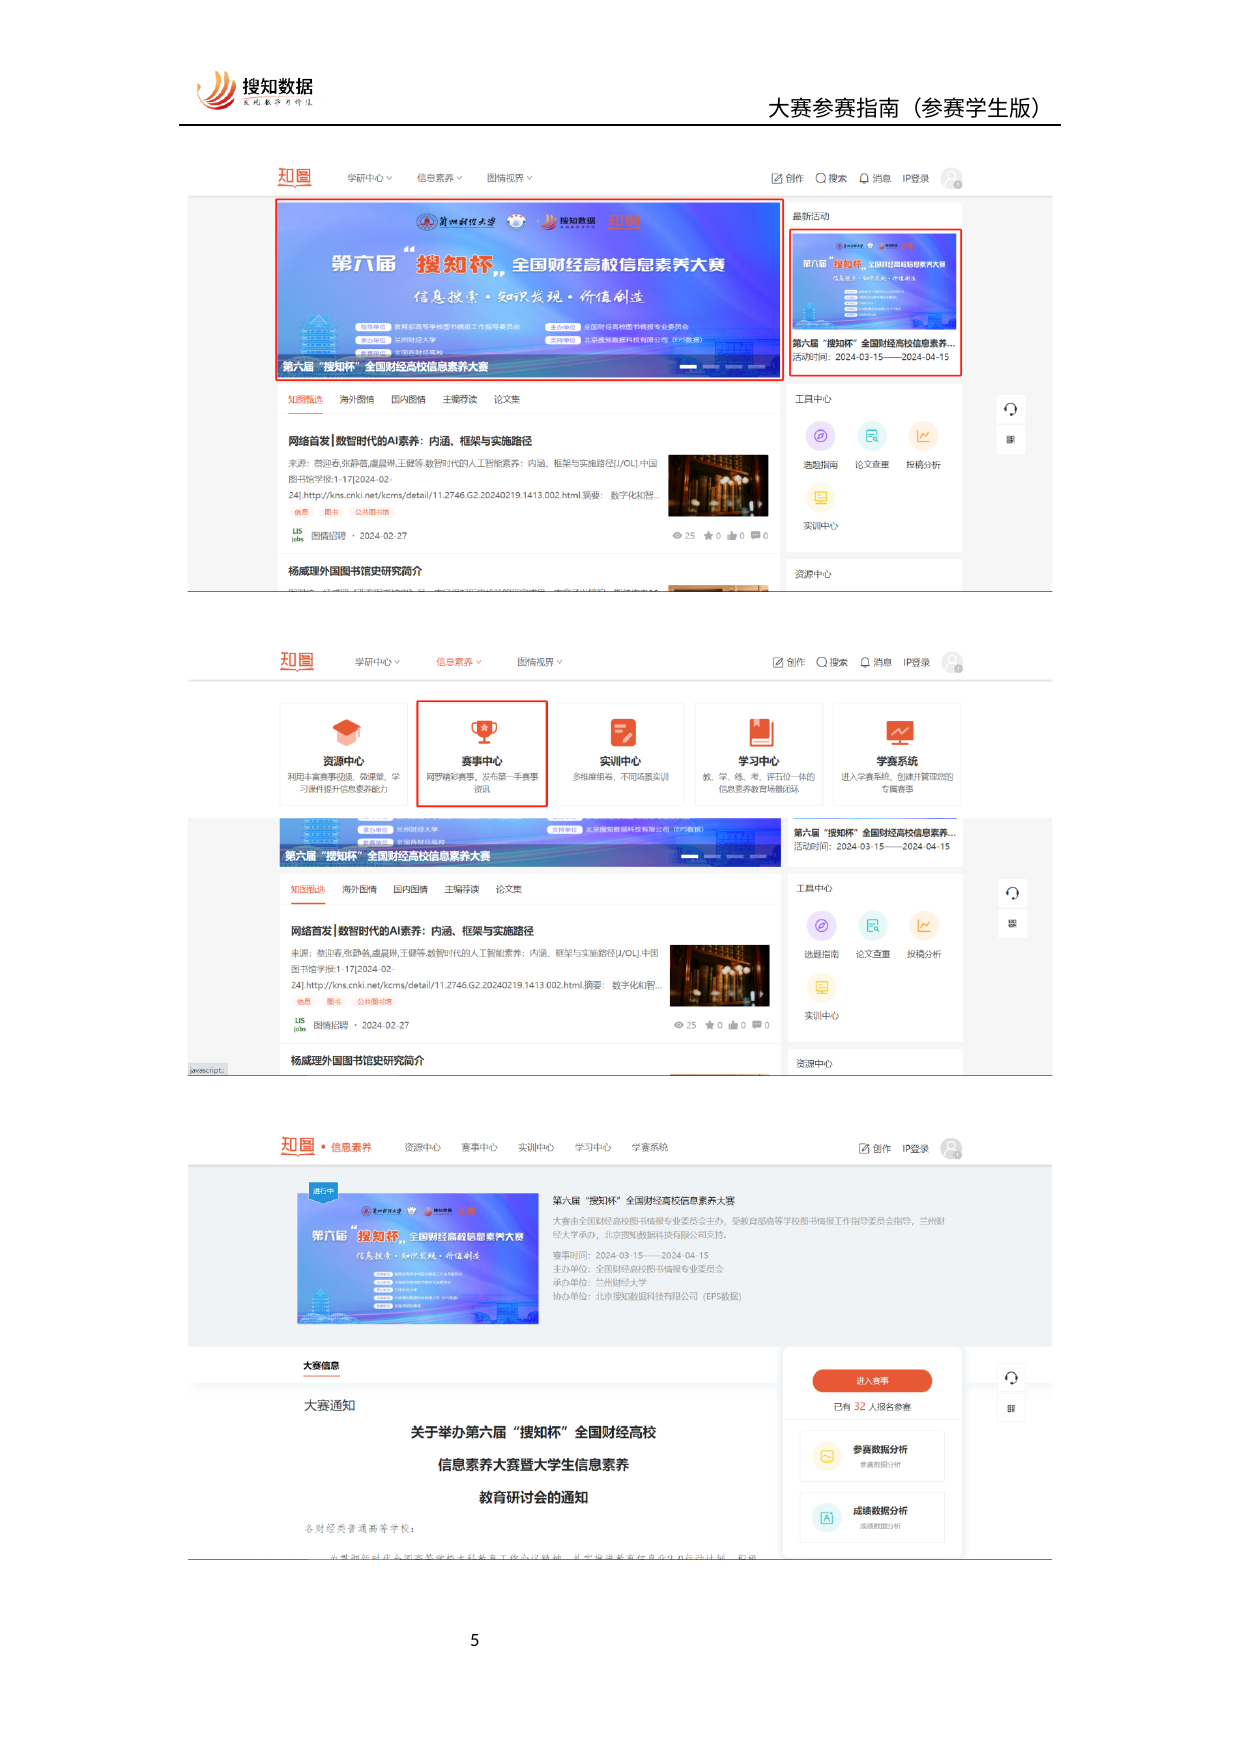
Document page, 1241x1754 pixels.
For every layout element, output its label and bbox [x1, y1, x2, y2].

picture [188, 1132, 1053, 1560]
picture [187, 647, 1053, 1076]
picture [186, 65, 338, 118]
picture [187, 163, 1053, 592]
